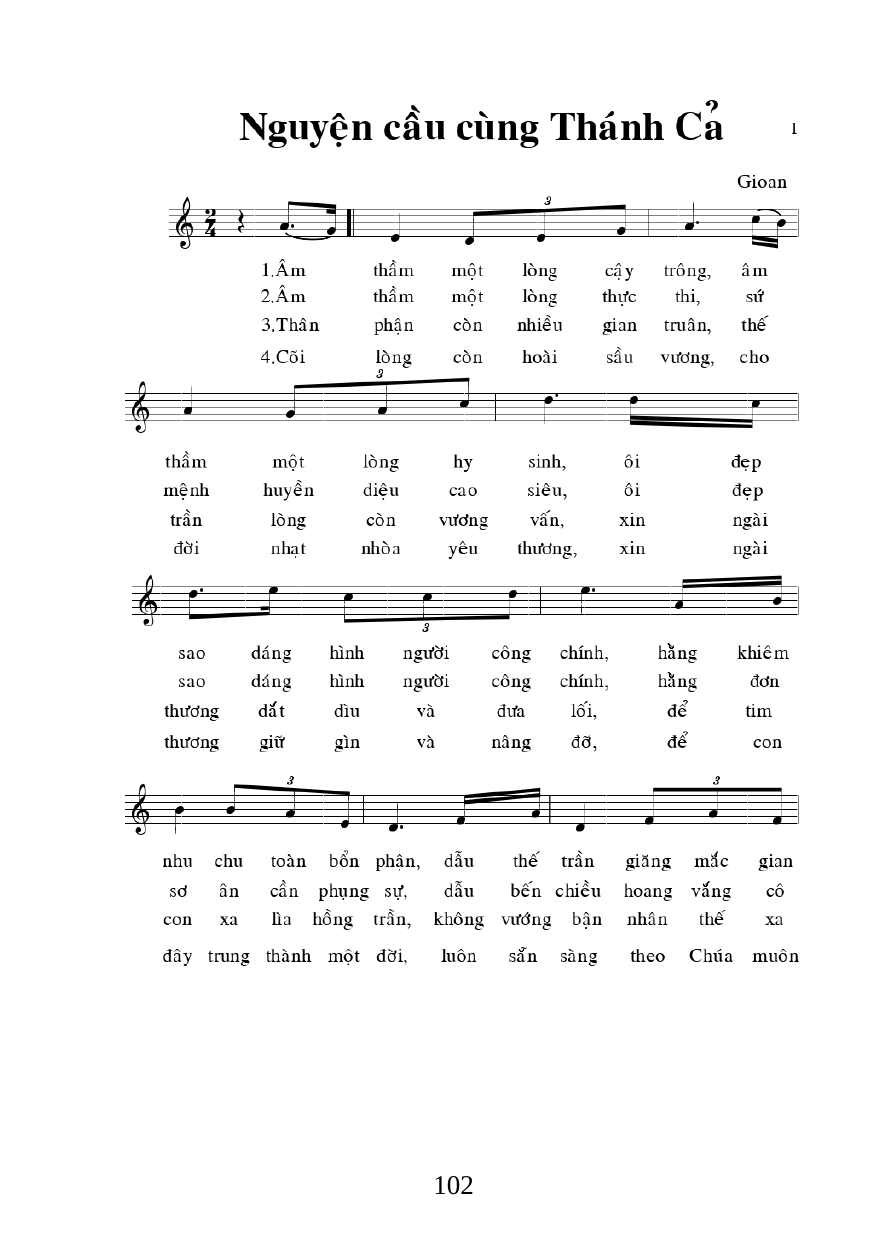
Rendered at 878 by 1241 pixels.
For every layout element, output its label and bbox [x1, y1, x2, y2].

picture [88, 44, 833, 1122]
